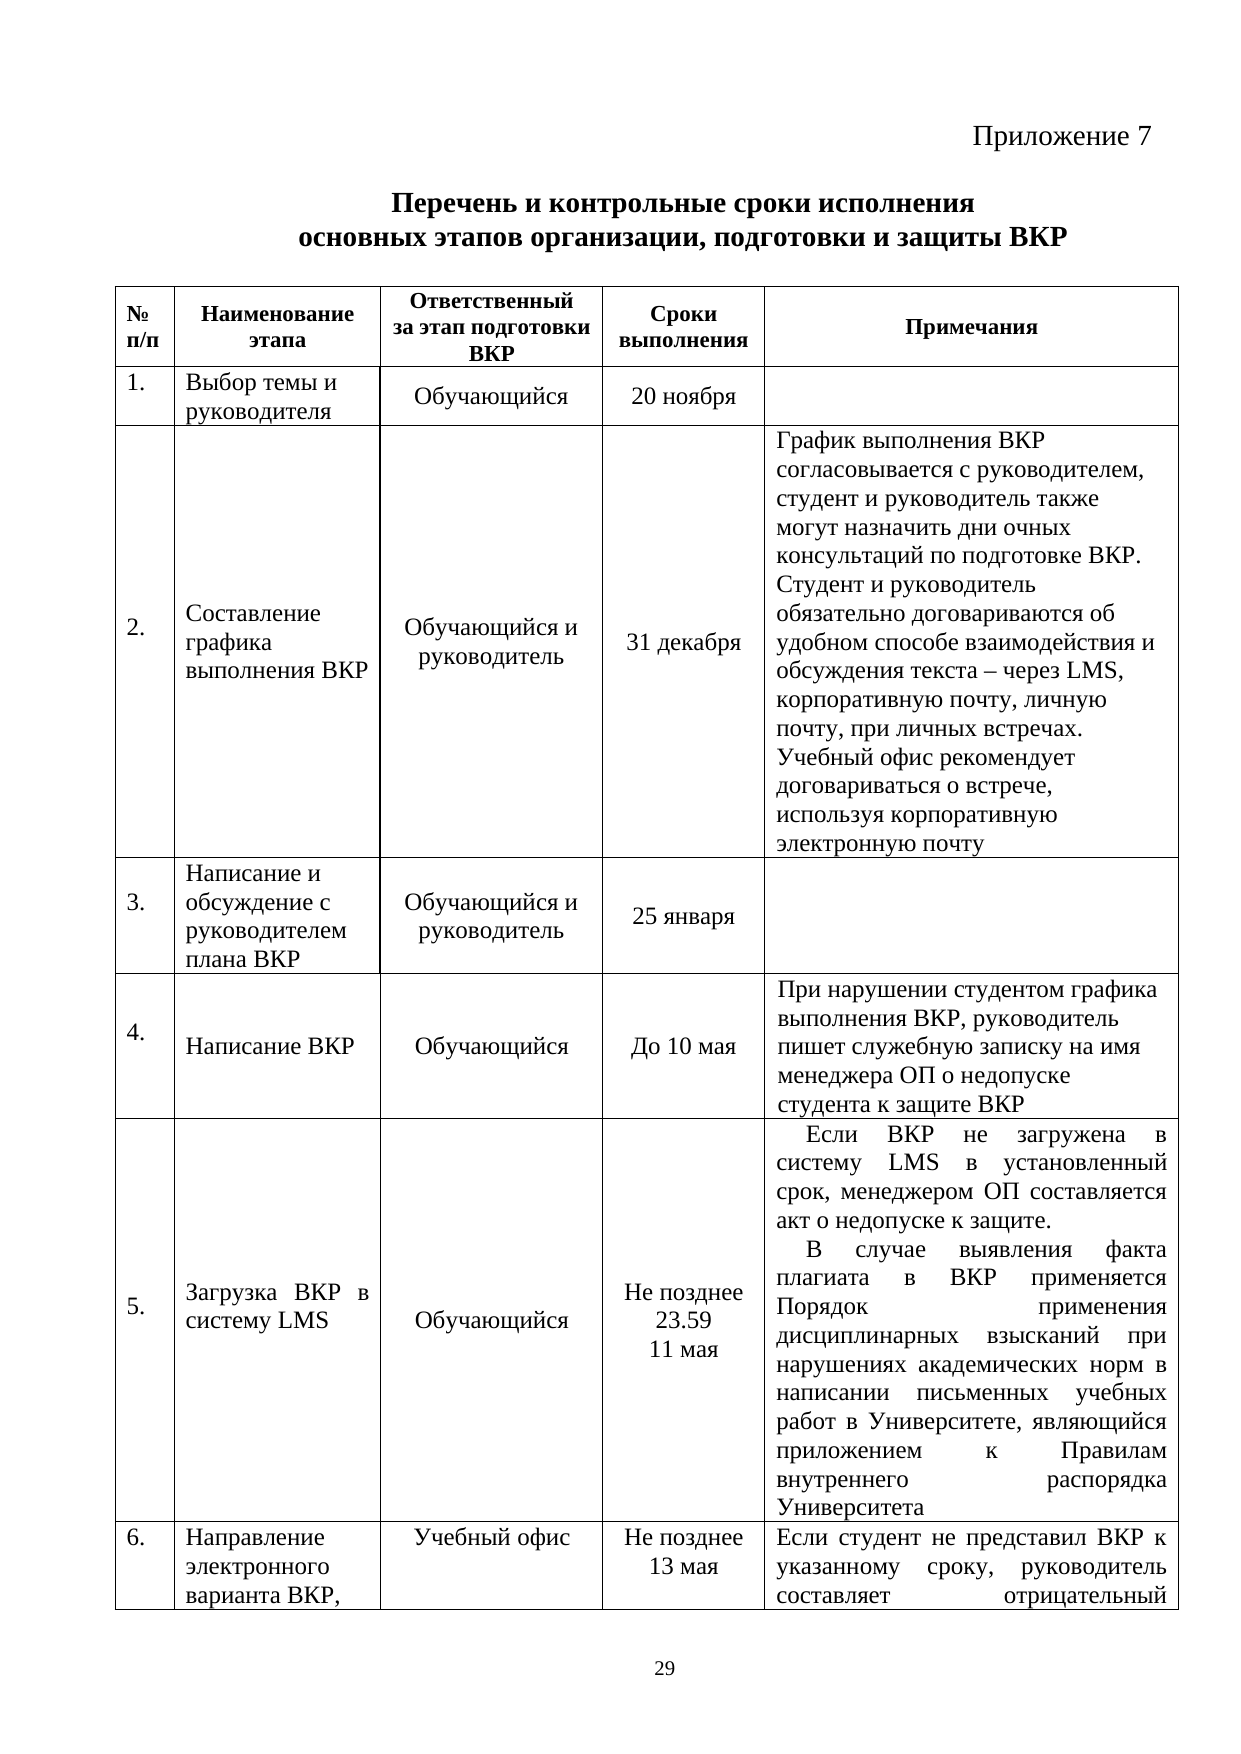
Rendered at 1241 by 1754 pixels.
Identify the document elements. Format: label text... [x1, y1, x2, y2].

table_cell Если ВКР не загружена в систему LMS в установленный срок, менеджером ОП составляется акт о недопуске к защите. В случае выявления факта плагиата в ВКР применяется Порядок применения дисциплинарных взысканий при нарушениях академических норм в написании письменных учебных работ в Университете, являющийся приложением к Правилам внутреннего распорядка Университета [765, 1119, 1178, 1521]
table_cell [116, 426, 174, 857]
table_cell [116, 1119, 174, 1521]
table_cell [116, 1522, 174, 1608]
table_header Сроки выполнения [603, 287, 764, 366]
table_cell [116, 974, 174, 1118]
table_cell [175, 1522, 380, 1608]
table_cell 31 декабря [603, 426, 764, 857]
table_cell График выполнения ВКР согласовывается с руководителем, студент и руководитель также могут назначить дни очных консультаций по подготовке ВКР. Студент и руководитель обязательно договариваются об удобном способе взаимодействия и обсуждения текста – через LMS, корпоративную почту, личную почту, при личных встречах. Учебный офис рекомендует договариваться о встрече, используя корпоративную электронную почту [765, 426, 1178, 857]
table_cell Выбор темы и руководителя [175, 367, 379, 424]
table_cell Обучающийся [381, 1119, 602, 1521]
list основных этапов организации, подготовки и защиты ВКР [214, 219, 1152, 252]
list Перечень и контрольные сроки исполнения [214, 185, 1152, 219]
table_cell Учебный офис [381, 1522, 602, 1608]
table_cell Не позднее 23.59 11 мая [603, 1119, 764, 1521]
table_cell При нарушении студентом графика выполнения ВКР, руководитель пишет служебную записку на имя менеджера ОП о недопуске студента к защите ВКР [765, 974, 1178, 1118]
table_cell Написание и обсуждение с руководителем плана ВКР [175, 858, 379, 973]
table_cell [765, 858, 1178, 973]
table_cell [116, 858, 174, 973]
table_cell Написание ВКР [175, 974, 380, 1118]
table_cell Обучающийся и руководитель [381, 858, 602, 973]
table_header Ответственный за этап подготовки ВКР [381, 287, 602, 366]
table_cell Составление графика выполнения ВКР [175, 426, 379, 857]
list Приложение 7 [214, 118, 1152, 152]
table_cell Обучающийся [381, 974, 602, 1118]
table_cell Загрузка ВКР в систему LMS [175, 1119, 380, 1521]
table_cell 20 ноября [603, 367, 764, 424]
table_cell Обучающийся [381, 367, 602, 424]
table_cell [765, 367, 1178, 424]
table_header Примечания [765, 287, 1178, 366]
table_cell [116, 367, 174, 424]
table_cell Обучающийся и руководитель [381, 426, 602, 857]
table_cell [765, 1522, 1178, 1608]
table_cell 25 января [603, 858, 764, 973]
table_cell До 10 мая [603, 974, 764, 1118]
table_header Наименование этапа [175, 287, 380, 366]
table_header № п/п [116, 287, 174, 366]
table_cell Не позднее 13 мая [603, 1522, 764, 1608]
